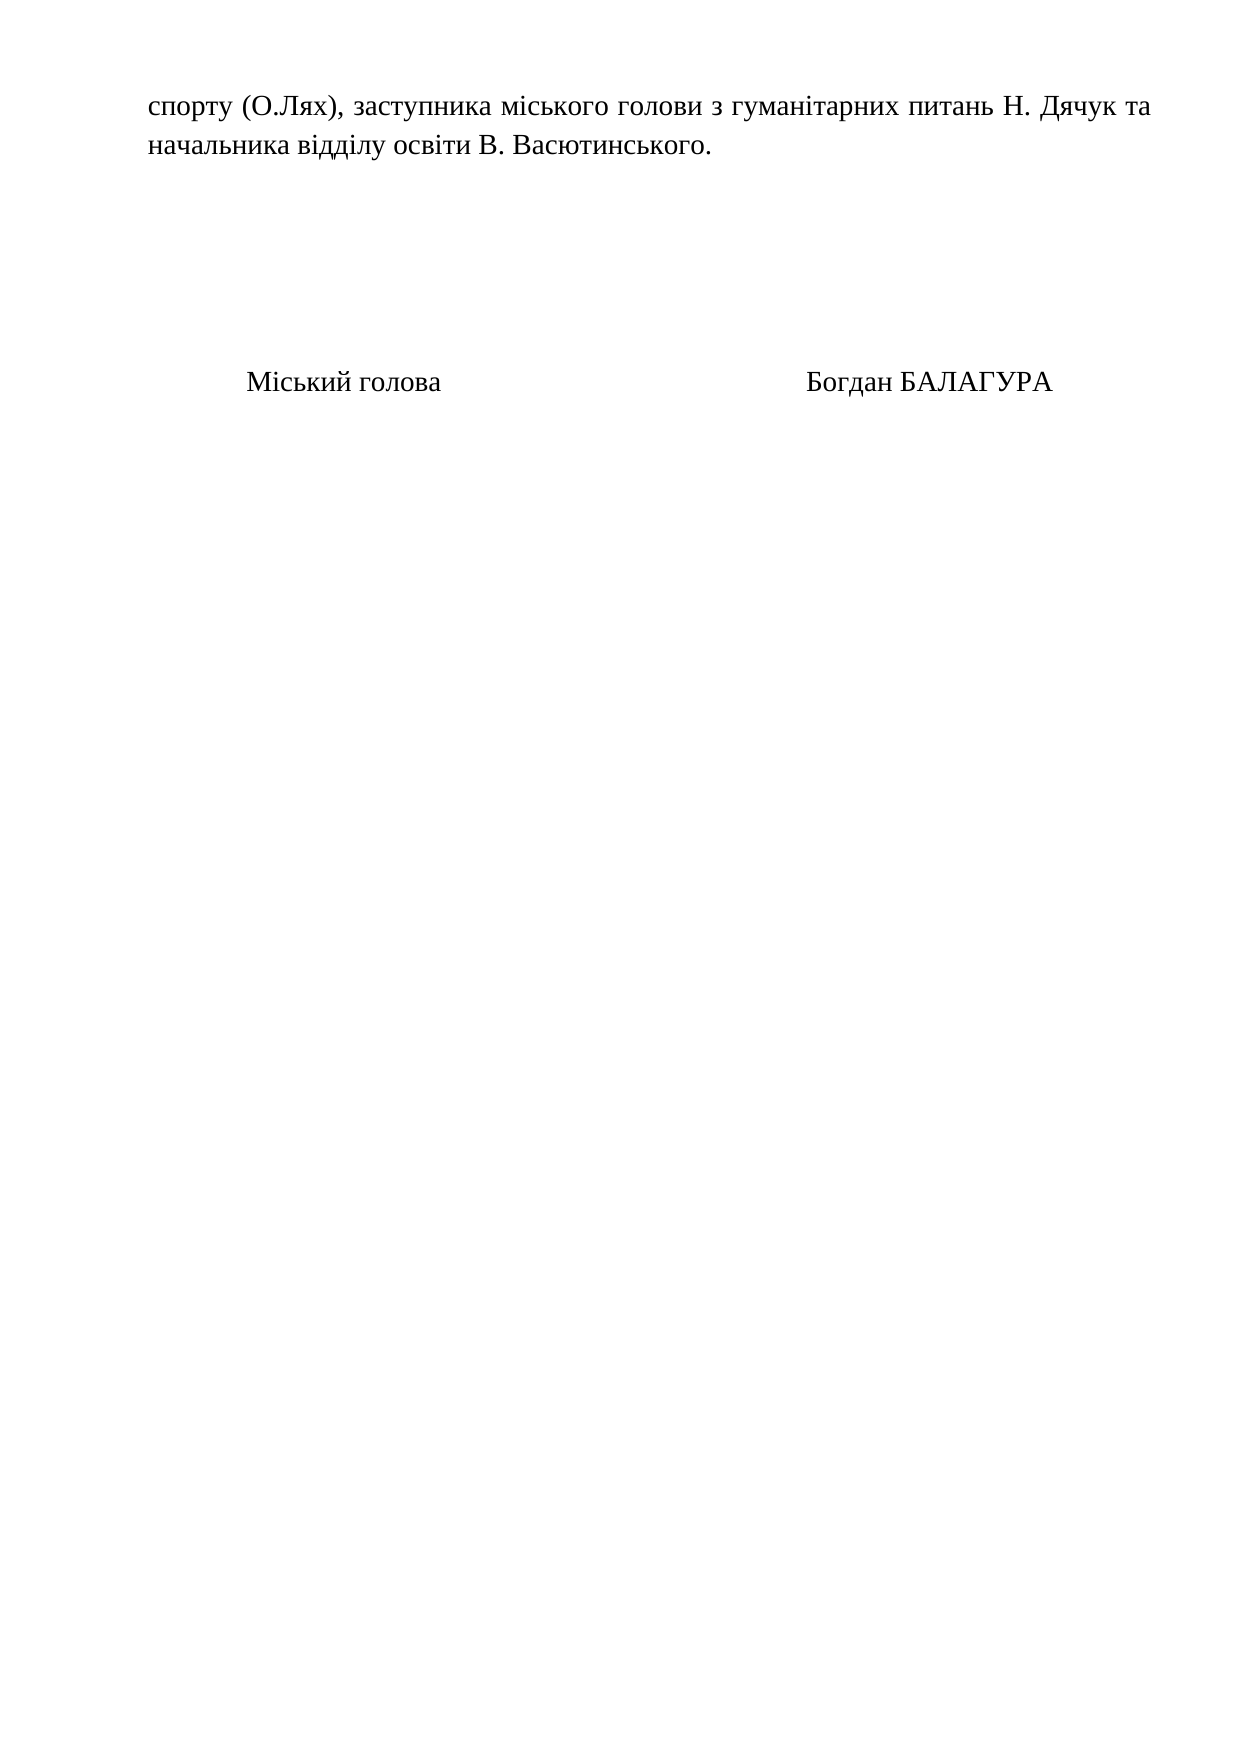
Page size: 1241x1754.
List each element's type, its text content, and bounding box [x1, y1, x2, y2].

text Міський голова Богдан БАЛАГУРА [148, 364, 1152, 398]
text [148, 88, 1152, 161]
